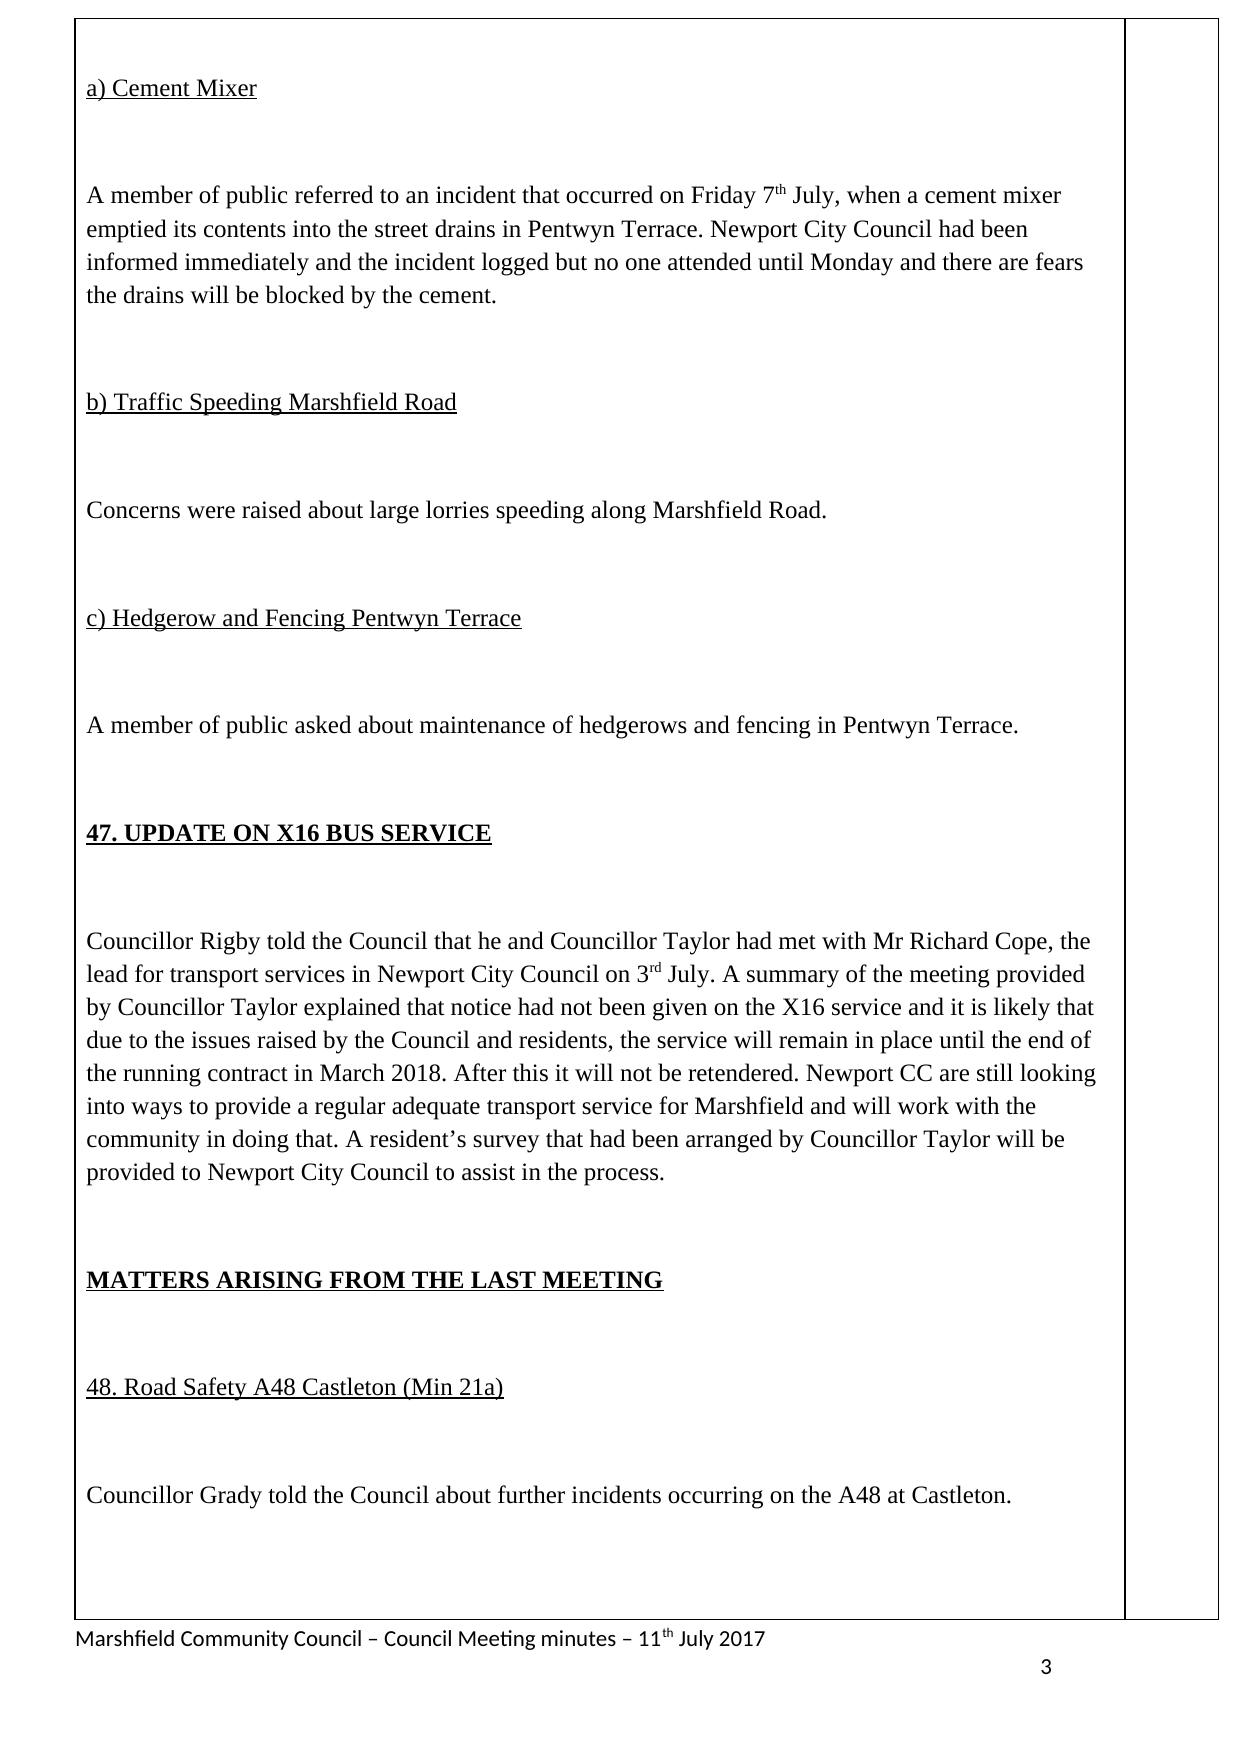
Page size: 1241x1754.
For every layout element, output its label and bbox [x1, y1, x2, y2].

table_header [1126, 19, 1218, 1619]
table_header [76, 19, 1124, 1619]
